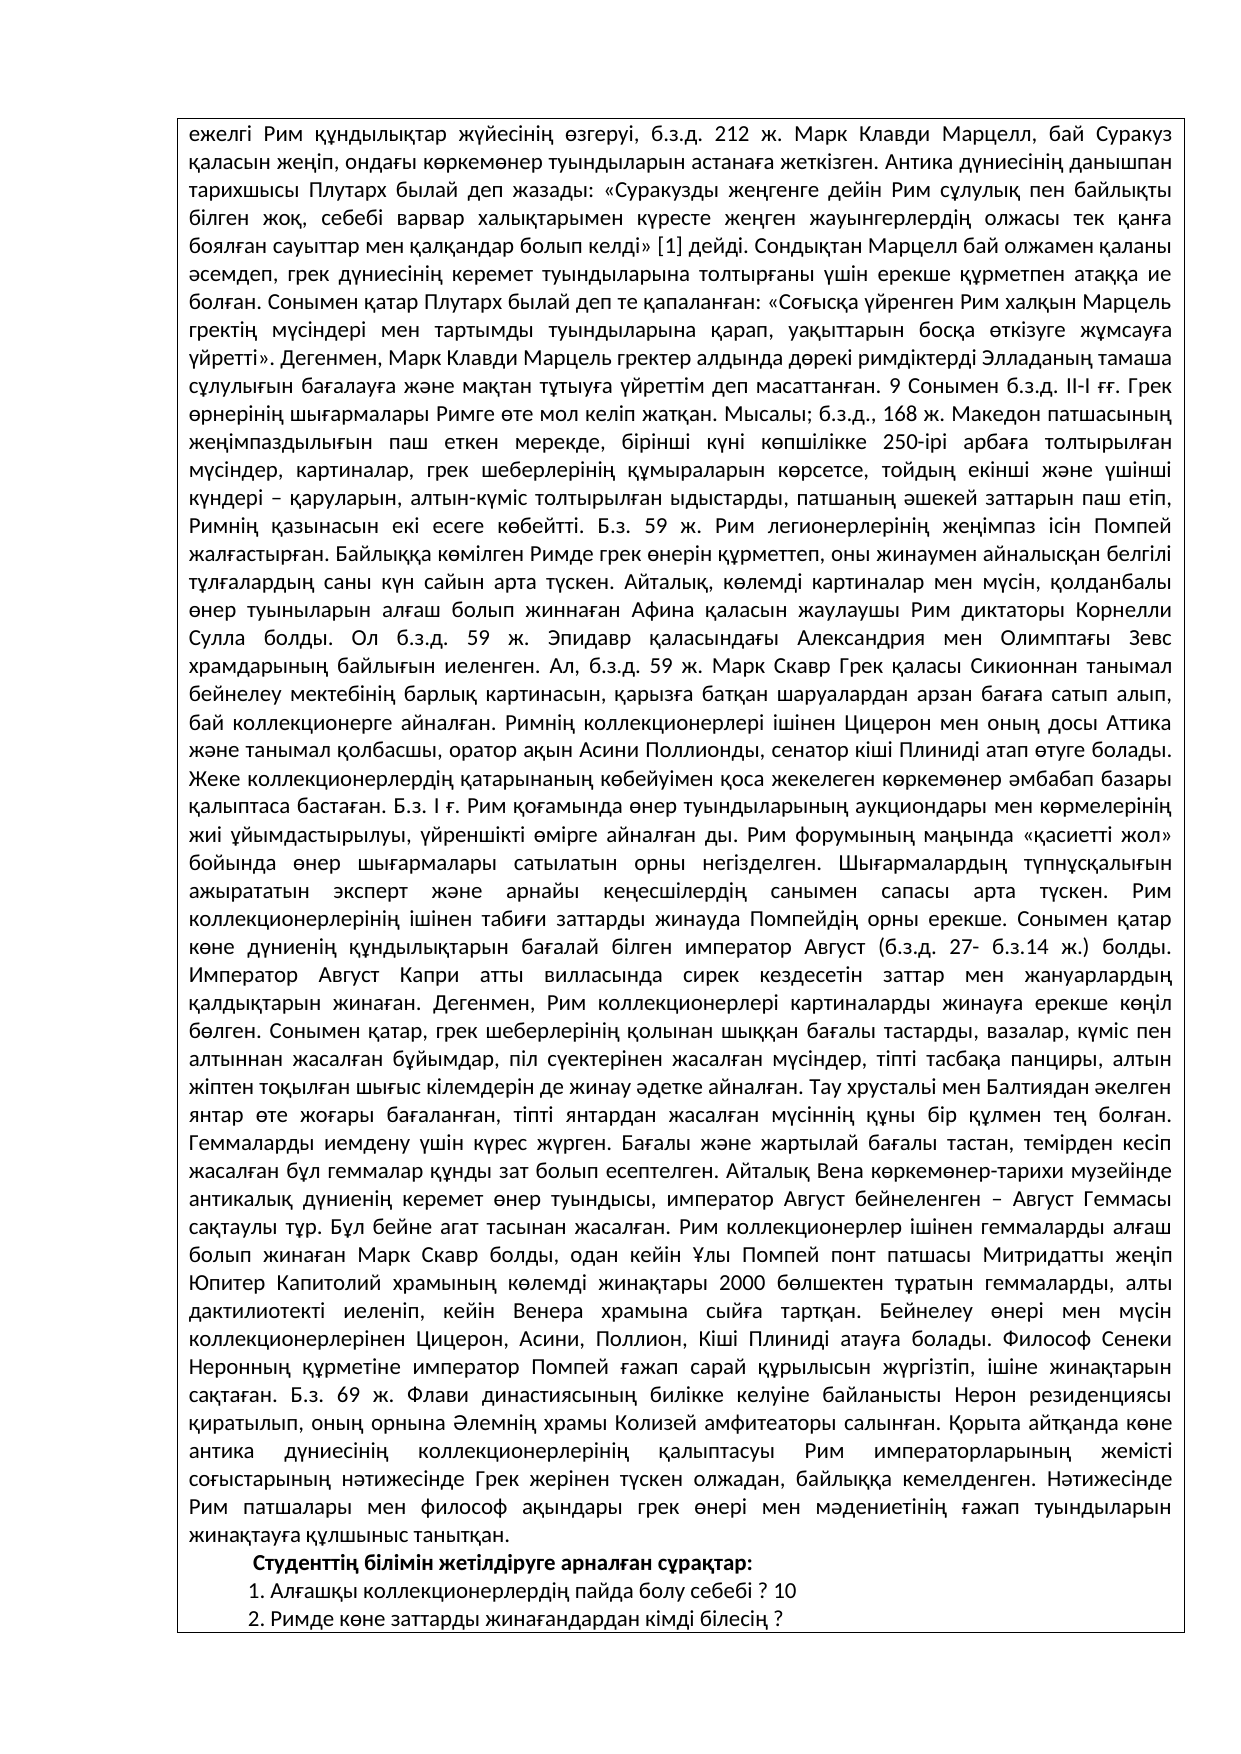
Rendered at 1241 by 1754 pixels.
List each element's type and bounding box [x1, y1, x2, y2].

table_cell [178, 119, 1184, 1632]
